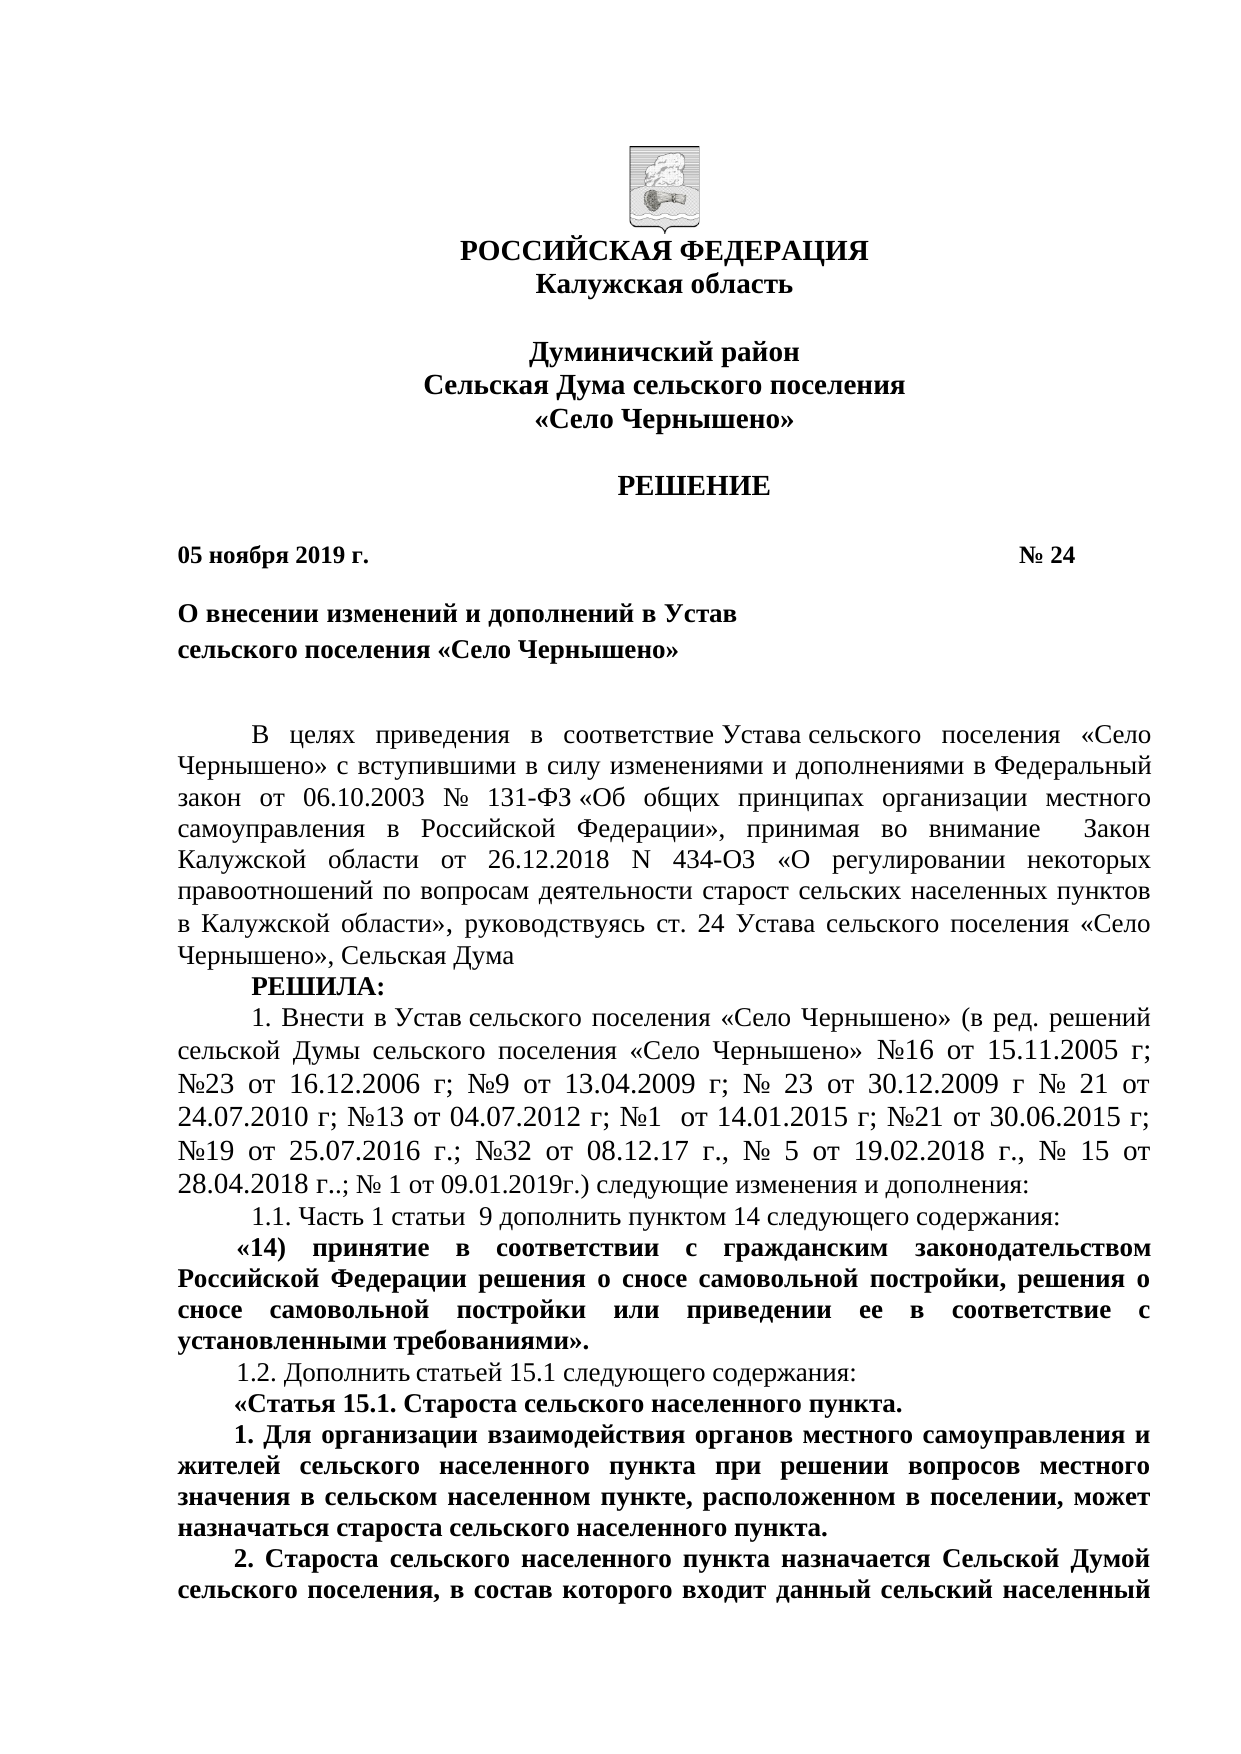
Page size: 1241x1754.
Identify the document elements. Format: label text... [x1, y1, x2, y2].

text 1. Для организации взаимодействия органов местного самоуправления и жителей сельского населенного пункта при решении вопросов местного значения в сельском населенном пункте, расположенном в поселении, может назначаться староста сельского населенного пункта. [177, 1418, 1152, 1542]
text «Село Чернышено» [177, 401, 1152, 434]
text Калужская область [177, 267, 1152, 300]
text 05 ноября 2019 г. № 24 [177, 540, 1152, 568]
text Сельская Дума сельского поселения [177, 367, 1152, 401]
picture [629, 146, 700, 234]
text 1. Внести в Устав сельского поселения «Село Чернышено» (в ред. решений сельской Думы сельского поселения «Село Чернышено» №16 от 15.11.2005 г; №23 от 16.12.2006 г; №9 от 13.04.2009 г; № 23 от 30.12.2009 г № 21 от 24.07.2010 г; №13 от 04.07.2012 г; №1 от 14.01.2015 г; №21 от 30.06.2015 г; №19 от 25.07.2016 г.; №32 от 08.12.17 г., № 5 от 19.02.2018 г., № 15 от 28.04.2018 г..; № 1 от 09.01.2019г.) следующие изменения и дополнения: [177, 1001, 1152, 1200]
text В целях приведения в соответствие Устава сельского поселения «Село Чернышено» с вступившими в силу изменениями и дополнениями в Федеральный закон от 06.10.2003 № 131-ФЗ «Об общих принципах организации местного самоуправления в Российской Федерации», принимая во внимание Закон Калужской области от 26.12.2018 N 434-ОЗ «О регулировании некоторых правоотношений по вопросам деятельности старост сельских населенных пунктов в Калужской области», руководствуясь ст. 24 Устава сельского поселения «Село Чернышено», Сельская Дума [177, 718, 1152, 970]
text РЕШЕНИЕ [177, 468, 1152, 501]
text О внесении изменений и дополнений в Устав сельского поселения «Село Чернышено» [177, 597, 738, 664]
text 1.1. Часть 1 статьи 9 дополнить пунктом 14 следующего содержания: [177, 1200, 1152, 1231]
text Думиничский район [177, 334, 1152, 367]
text «14) принятие в соответствии с гражданским законодательством Российской Федерации решения о сносе самовольной постройки, решения о сносе самовольной постройки или приведении ее в соответствие с установленными требованиями». [177, 1231, 1152, 1356]
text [177, 1542, 1152, 1605]
text РЕШИЛА: [177, 970, 1152, 1001]
text «Статья 15.1. Староста сельского населенного пункта. [177, 1387, 1152, 1418]
text 1.2. Дополнить статьей 15.1 следующего содержания: [177, 1356, 1152, 1387]
text РОССИЙСКАЯ ФЕДЕРАЦИЯ [177, 233, 1152, 267]
